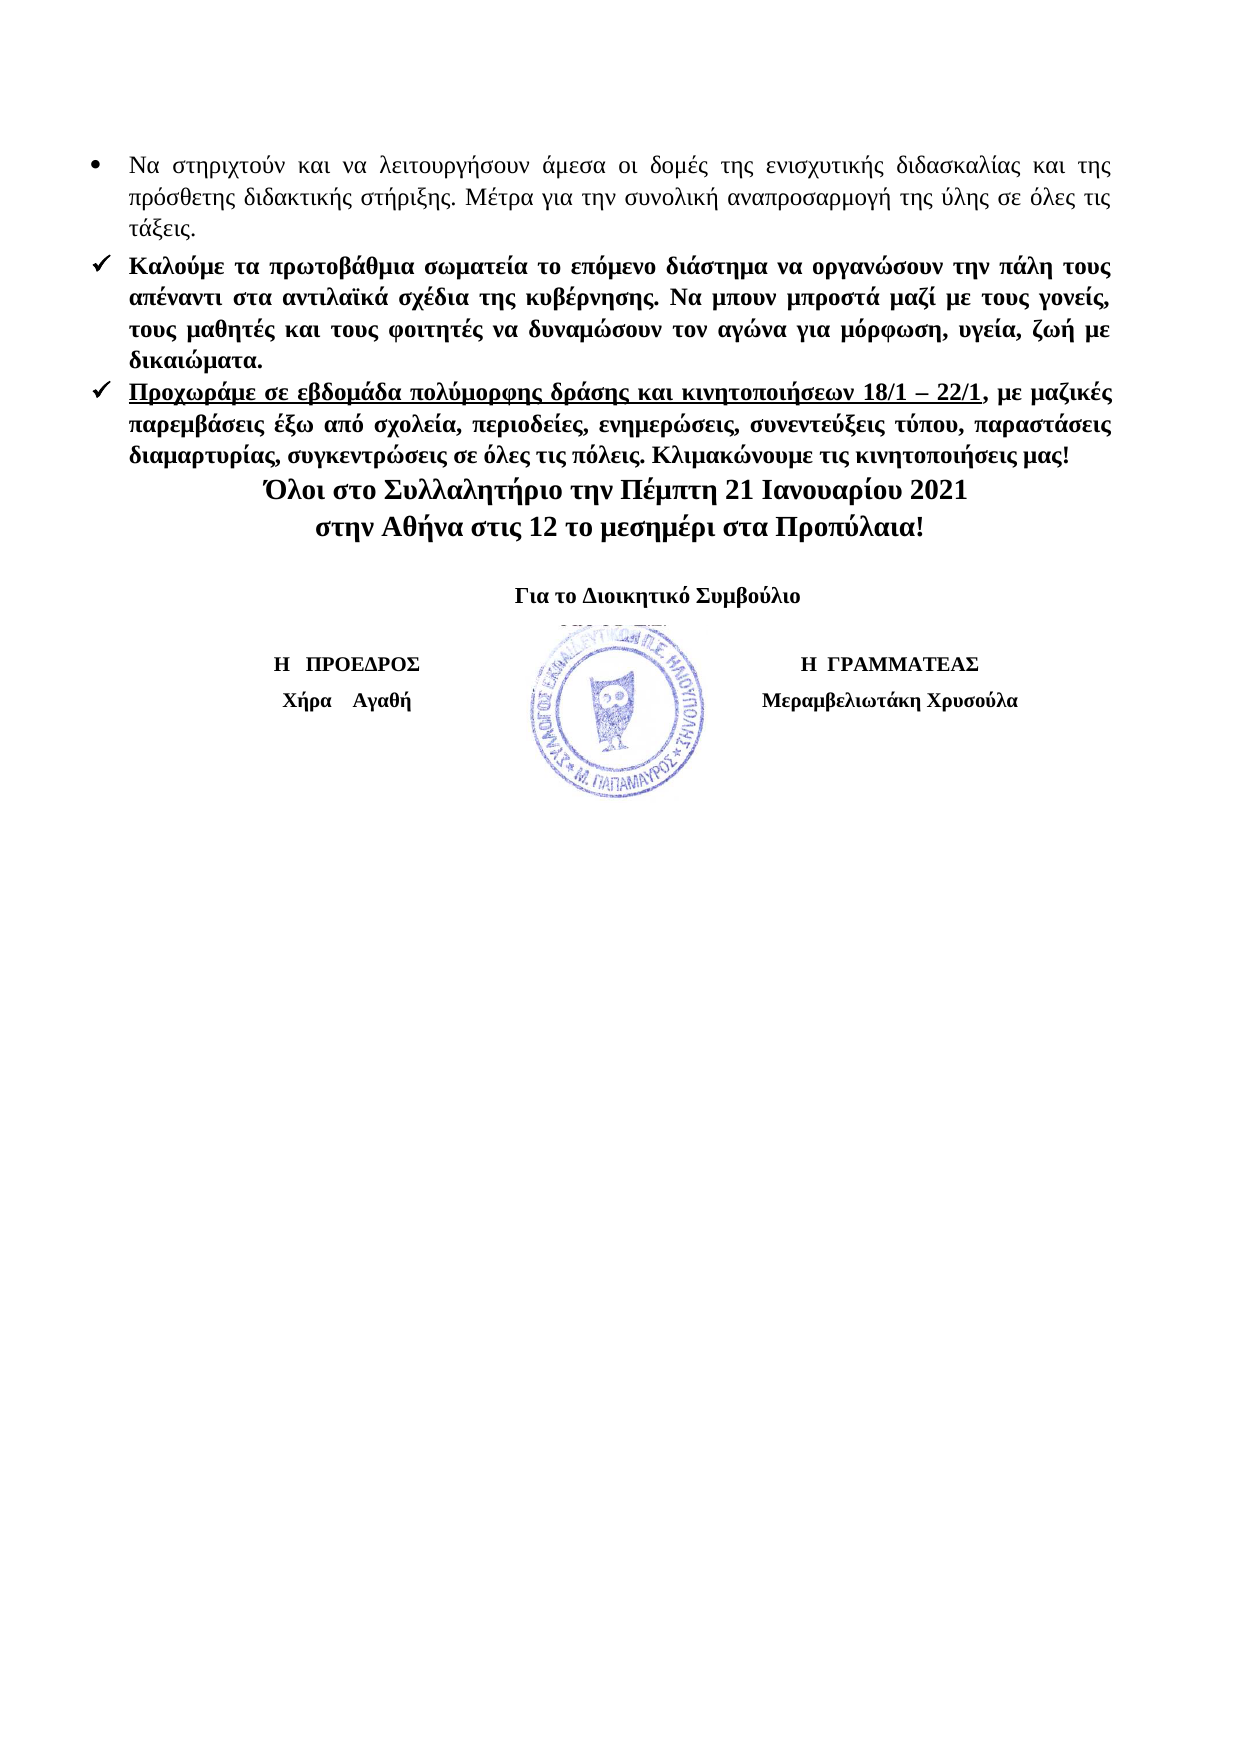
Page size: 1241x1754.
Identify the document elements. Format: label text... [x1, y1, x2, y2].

list Προχωράμε σε εβδομάδα πολύμορφης δράσης και κινητοποιήσεων 18/1 – 22/1, με μαζικές παρεμβάσεις έξω από σχολεία, περιοδείες, ενημερώσεις, συνεντεύξεις τύπου, παραστάσεις διαμαρτυρίας, συγκεντρώσεις σε όλες τις πόλεις. Κλιμακώνουμε τις κινητοποιήσεις μας! [91, 377, 1112, 469]
text Η ΠΡΟΕΔΡΟΣ Η ΓΡΑΜΜΑΤΕΑΣ [187, 652, 525, 676]
text Για το Διοικητικό Συμβούλιο [187, 582, 1053, 608]
text Χήρα Αγαθή Μεραμβελιωτάκη Χρυσούλα [187, 688, 525, 712]
text Χήρα Αγαθή Μεραμβελιωτάκη Χρυσούλα [709, 688, 1053, 712]
text Όλοι στο Συλλαλητήριο την Πέμπτη 21 Ιανουαρίου 2021 στην Αθήνα στις 12 το μεσημέρι στα Προπύλαια! [128, 472, 1112, 573]
list Καλούμε τα πρωτοβάθμια σωματεία το επόμενο διάστημα να οργανώσουν την πάλη τους απέναντι στα αντιλαϊκά σχέδια της κυβέρνησης. Να μπουν μπροστά μαζί με τους γονείς, τους μαθητές και τους φοιτητές να δυναμώσουν τον αγώνα για μόρφωση, υγεία, ζωή με δικαιώματα. [91, 251, 1112, 374]
list Να στηριχτούν και να λειτουργήσουν άμεσα οι δομές της ενισχυτικής διδασκαλίας και της πρόσθετης διδακτικής στήριξης. Μέτρα για την συνολική αναπροσαρμογή της ύλης σε όλες τις τάξεις. [91, 150, 1112, 242]
text Η ΠΡΟΕΔΡΟΣ Η ΓΡΑΜΜΑΤΕΑΣ [709, 652, 1053, 676]
